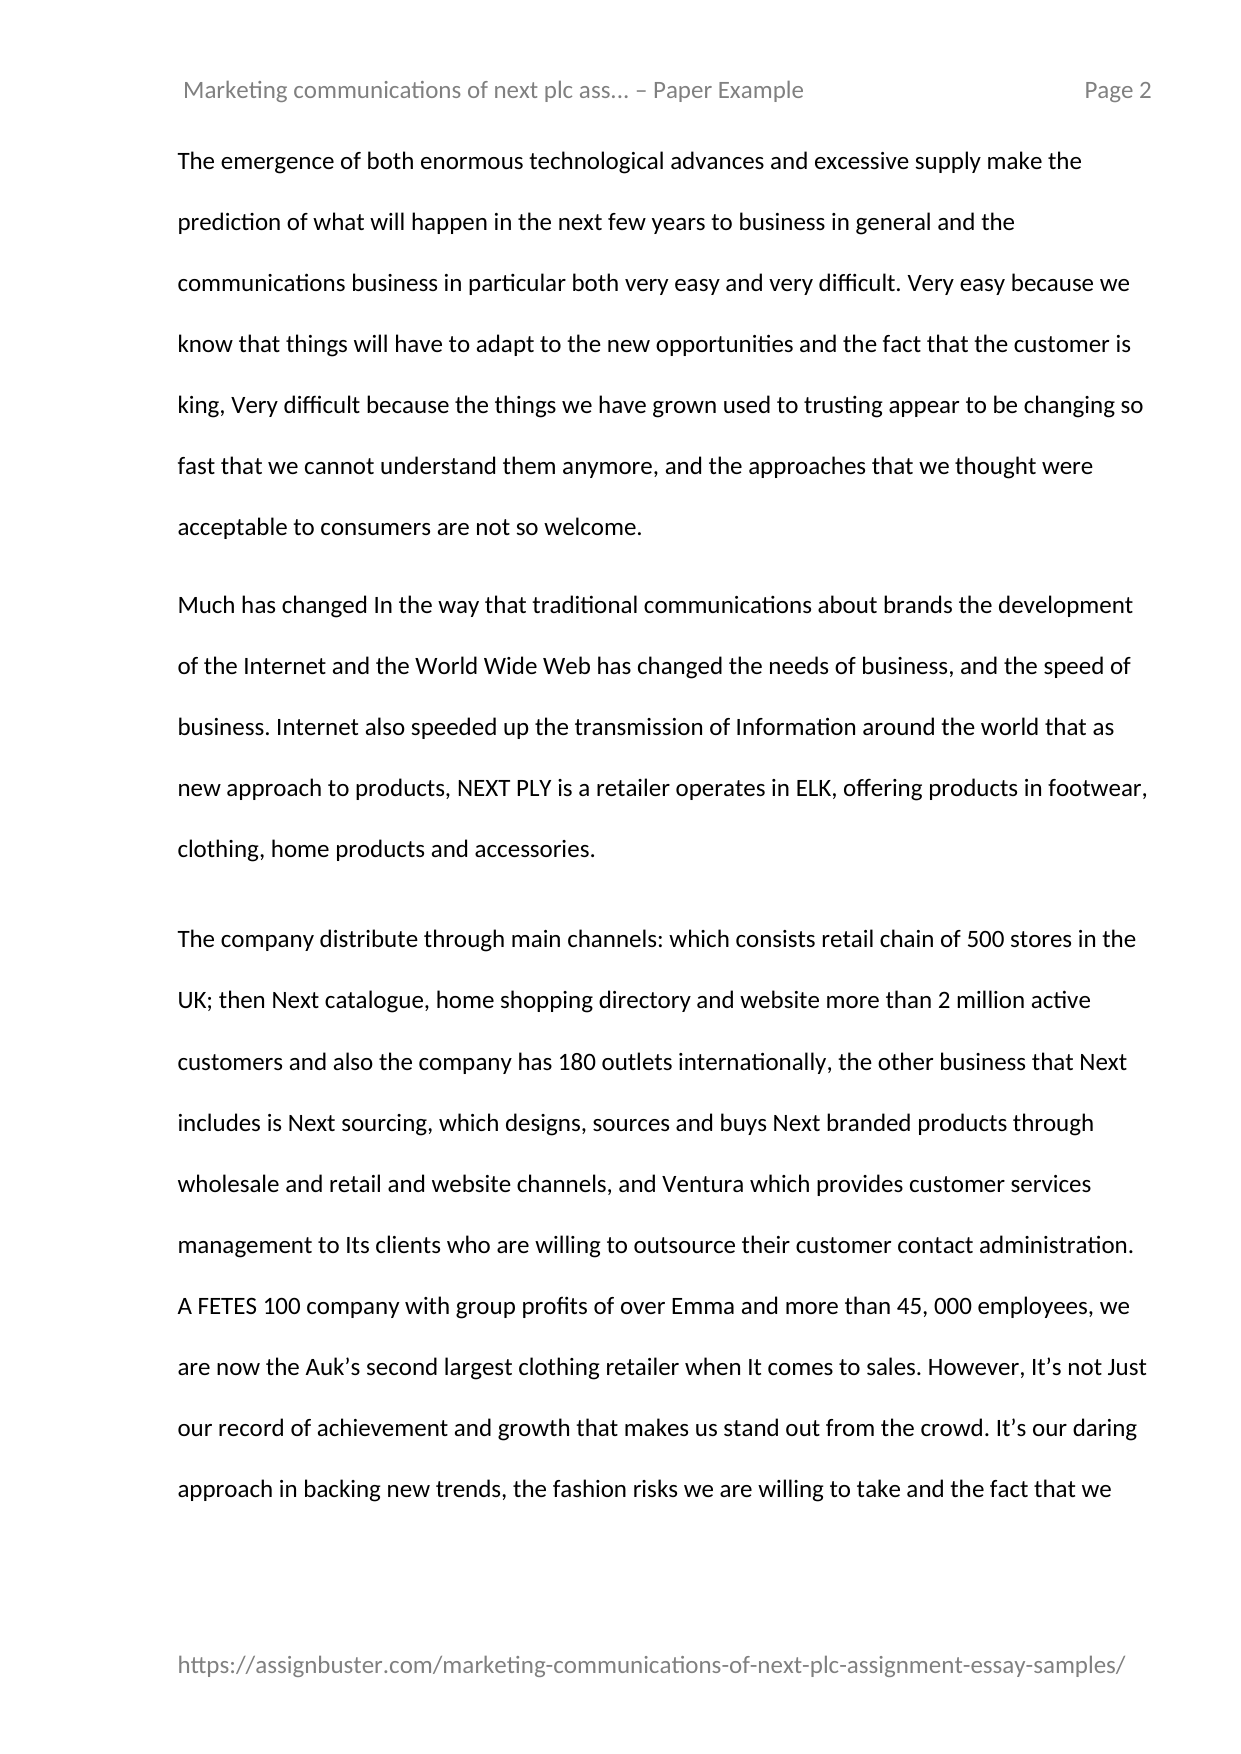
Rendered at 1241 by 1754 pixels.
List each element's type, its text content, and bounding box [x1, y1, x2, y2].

text Much has changed In the way that traditional communications about brands the development of the Internet and the World Wide Web has changed the needs of business, and the speed of business. Internet also speeded up the transmission of Information around the world that as new approach to products, NEXT PLY is a retailer operates in ELK, offering products in footwear, clothing, home products and accessories. [177, 589, 1152, 864]
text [177, 924, 1152, 1503]
text The emergence of both enormous technological advances and excessive supply make the prediction of what will happen in the next few years to business in general and the communications business in particular both very easy and very difficult. Very easy because we know that things will have to adapt to the new opportunities and the fact that the customer is king, Very difficult because the things we have grown used to trusting appear to be changing so fast that we cannot understand them anymore, and the approaches that we thought were acceptable to consumers are not so welcome. [177, 145, 1152, 542]
